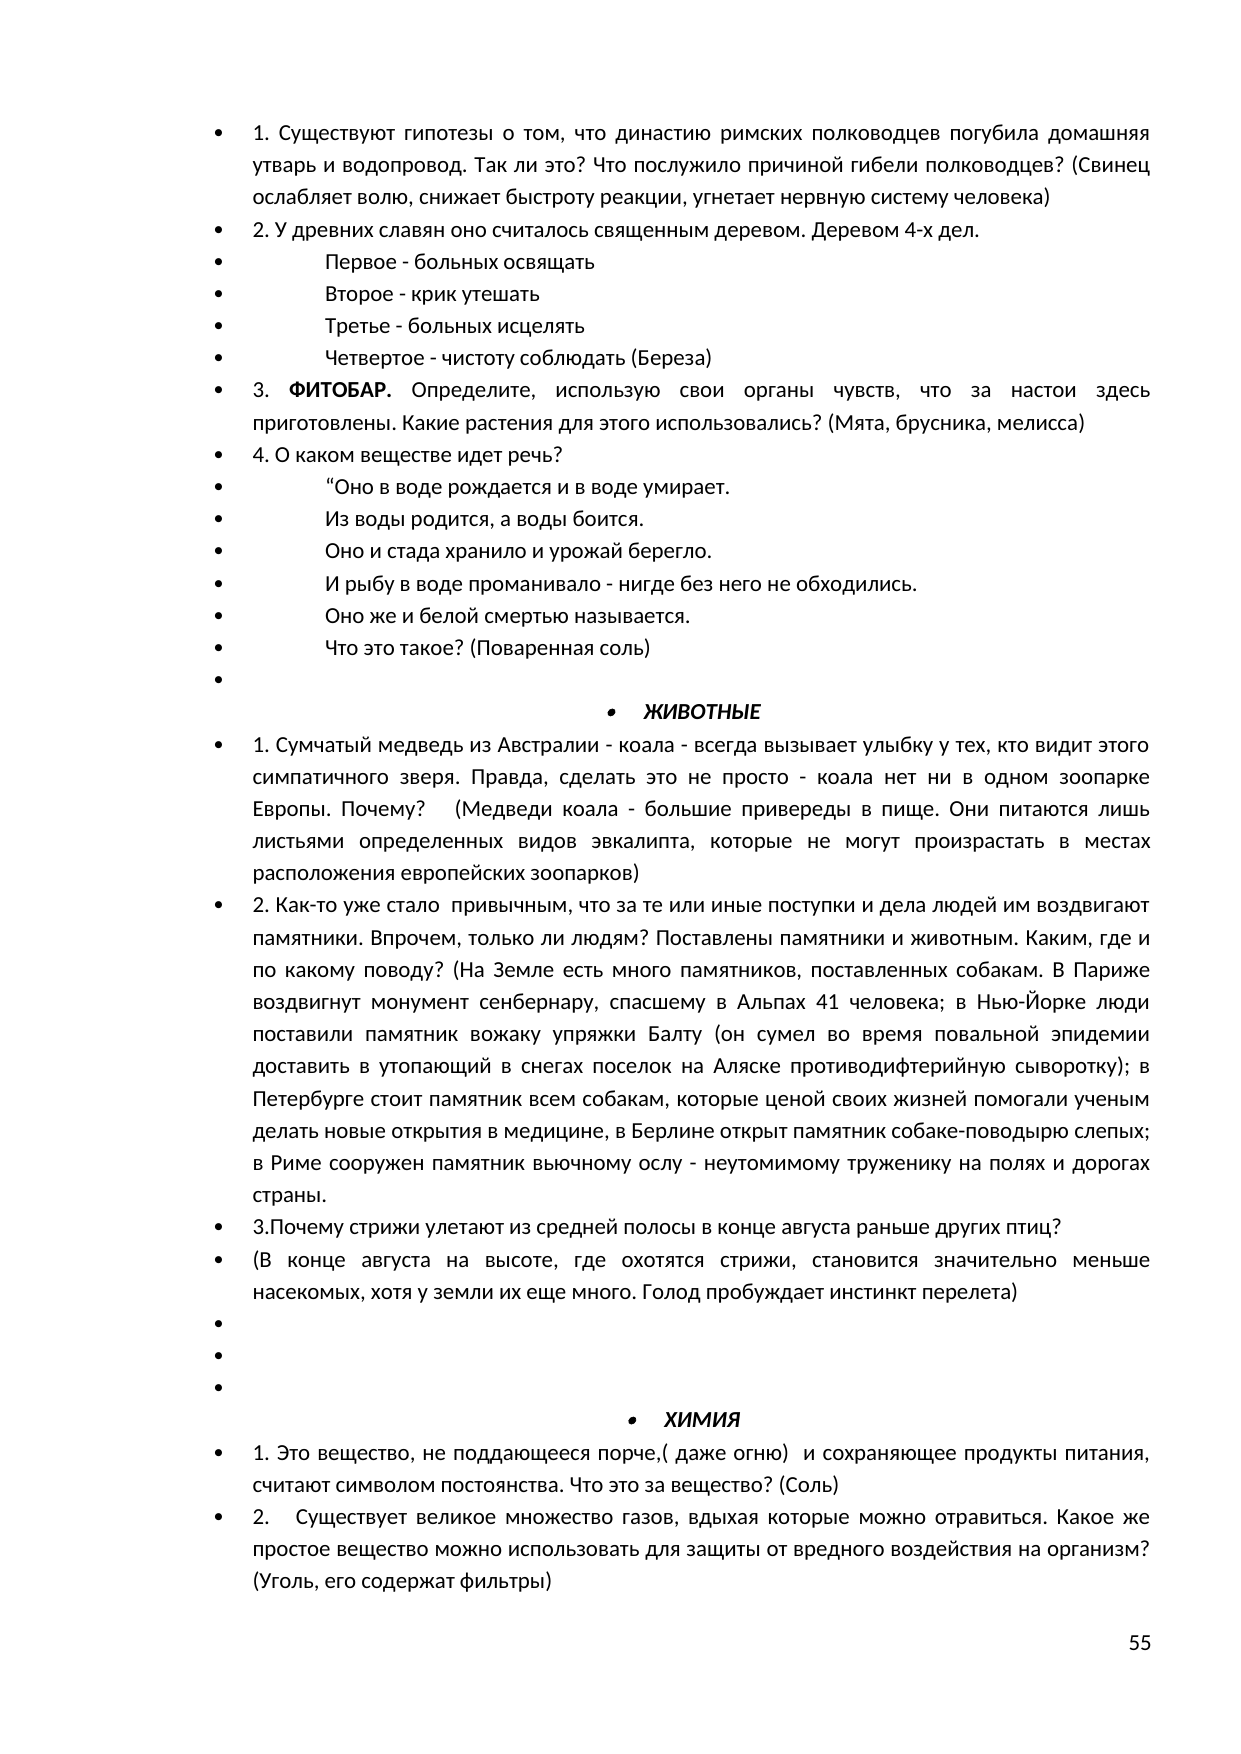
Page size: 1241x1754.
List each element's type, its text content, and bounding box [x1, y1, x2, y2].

list Первое - больных освящать [215, 247, 1152, 275]
list Третье - больных исцелять [215, 311, 1152, 339]
list 3.Почему стрижи улетают из средней полосы в конце августа раньше других птиц? [215, 1212, 1152, 1241]
list 3. ФИТОБАР. Определите, использую свои органы чувств, что за настои здесь приготовлены. Какие растения для этого использовались? (Мята, брусника, мелисса) [215, 376, 1152, 436]
list 1. Сумчатый медведь из Австралии - коала - всегда вызывает улыбку у тех, кто видит этого симпатичного зверя. Правда, сделать это не просто - коала нет ни в одном зоопарке Европы. Почему? (Медведи коала - большие привереды в пище. Они питаются лишь листьями определенных видов эвкалипта, которые не могут произрастать в местах расположения европейских зоопарков) [215, 730, 1152, 886]
list Второе - крик утешать [215, 279, 1152, 307]
list ЖИВОТНЫЕ [215, 697, 1152, 726]
list Оно же и белой смертью называется. [215, 601, 1152, 629]
list Из воды родится, а воды боится. [215, 504, 1152, 532]
list Оно и стада хранило и урожай берегло. [215, 537, 1152, 564]
list Что это такое? (Поваренная соль) [215, 633, 1152, 661]
list 2. У древних славян оно считалось священным деревом. Деревом 4-х дел. [215, 215, 1152, 243]
list (В конце августа на высоте, где охотятся стрижи, становится значительно меньше насекомых, хотя у земли их еще много. Голод пробуждает инстинкт перелета) [215, 1245, 1152, 1305]
list И рыбу в воде проманивало - нигде без него не обходились. [215, 569, 1152, 597]
list Четвертое - чистоту соблюдать (Береза) [215, 343, 1152, 371]
list ХИМИЯ [215, 1406, 1152, 1434]
list “Оно в воде рождается и в воде умирает. [215, 472, 1152, 500]
list 4. О каком веществе идет речь? [215, 440, 1152, 468]
list 1. Это вещество, не поддающееся порче,( даже огню) и сохраняющее продукты питания, считают символом постоянства. Что это за вещество? (Соль) [215, 1438, 1152, 1498]
list 1. Существуют гипотезы о том, что династию римских полководцев погубила домашняя утварь и водопровод. Так ли это? Что послужило причиной гибели полководцев? (Свинец ослабляет волю, снижает быстроту реакции, угнетает нервную систему человека) [215, 118, 1152, 211]
list 2. Как-то уже стало привычным, что за те или иные поступки и дела людей им воздвигают памятники. Впрочем, только ли людям? Поставлены памятники и животным. Каким, где и по какому поводу? (На Земле есть много памятников, поставленных собакам. В Париже воздвигнут монумент сенбернару, спасшему в Альпах 41 человека; в Нью-Йорке люди поставили памятник вожаку упряжки Балту (он сумел во время повальной эпидемии доставить в утопающий в снегах поселок на Аляске противодифтерийную сыворотку); в Петербурге стоит памятник всем собакам, которые ценой своих жизней помогали ученым делать новые открытия в медицине, в Берлине открыт памятник собаке-поводырю слепых; в Риме сооружен памятник вьючному ослу - неутомимому труженику на полях и дорогах страны. [215, 891, 1152, 1208]
list 2. Существует великое множество газов, вдыхая которые можно отравиться. Какое же простое вещество можно использовать для защиты от вредного воздействия на организм? (Уголь, его содержат фильтры) [215, 1502, 1152, 1594]
